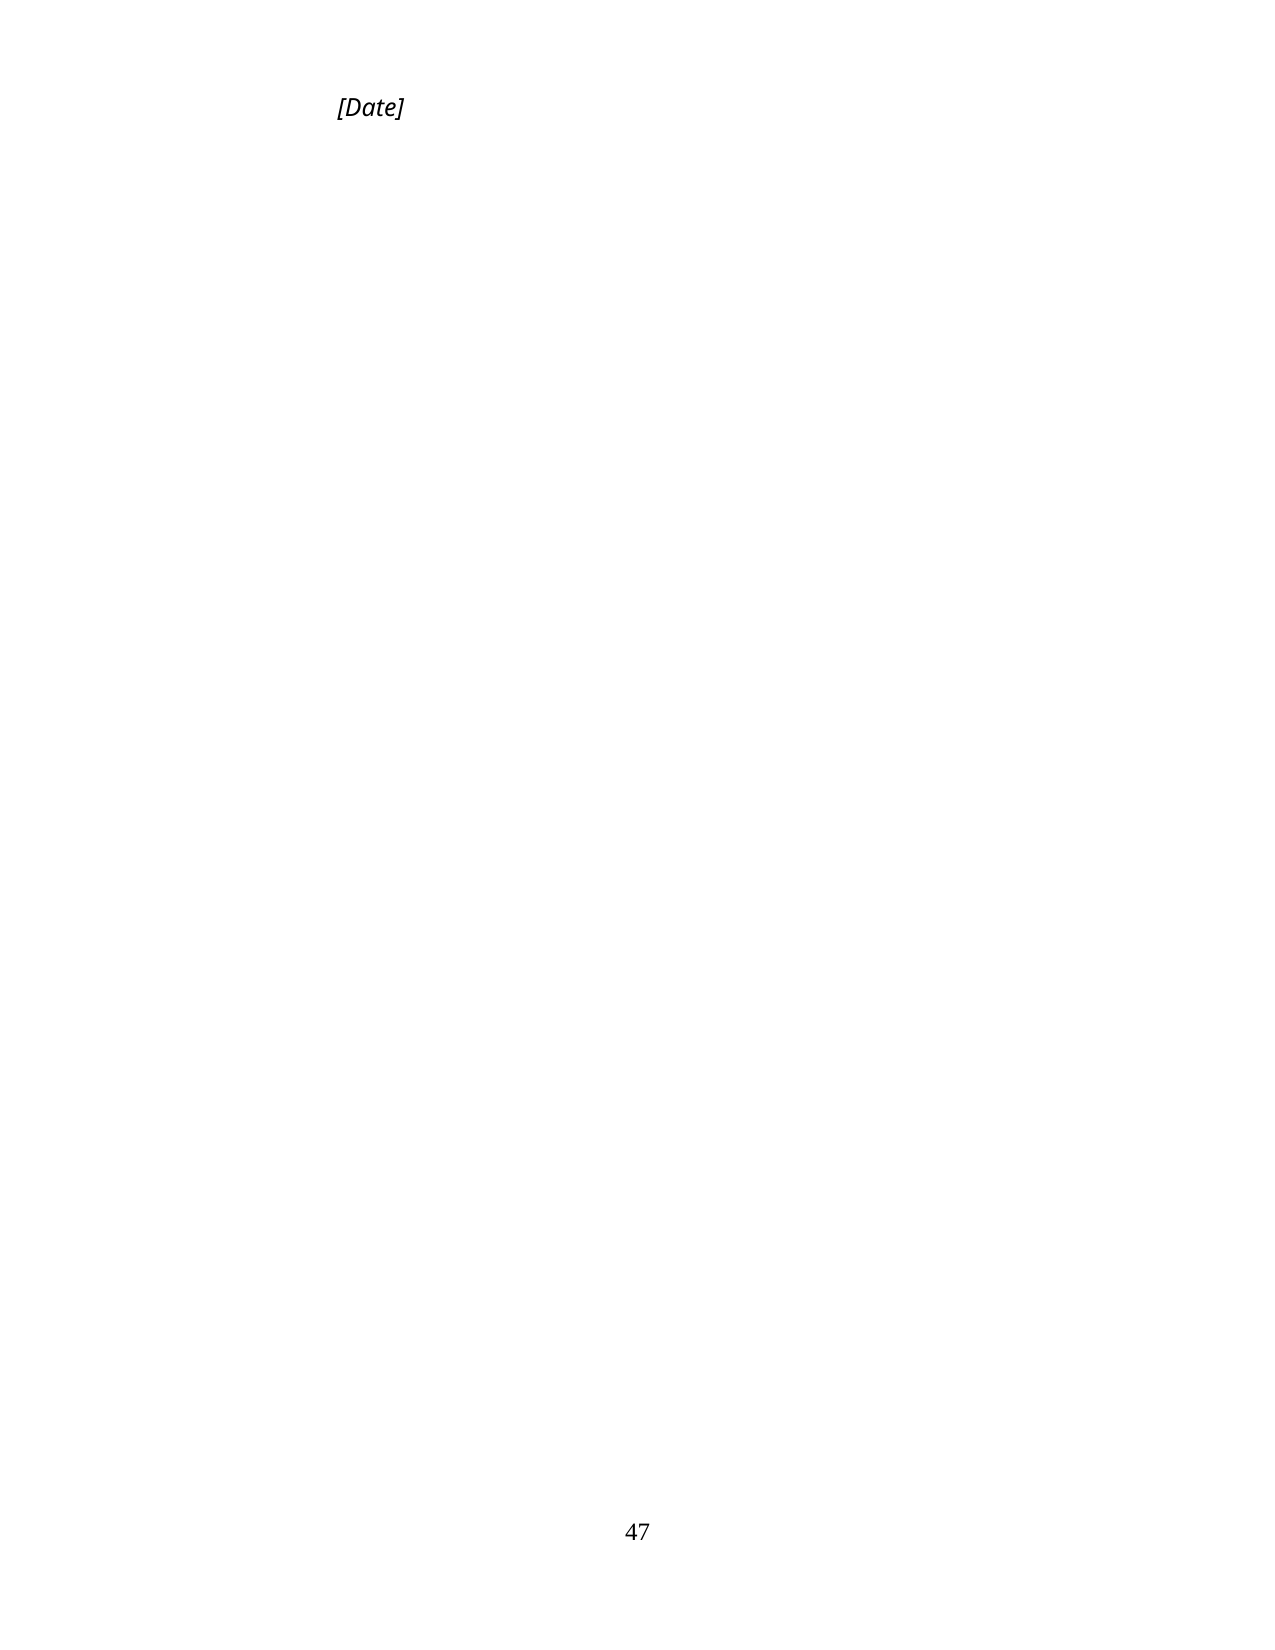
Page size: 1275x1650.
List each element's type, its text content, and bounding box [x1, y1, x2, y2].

text [Date] [187, 90, 1087, 124]
